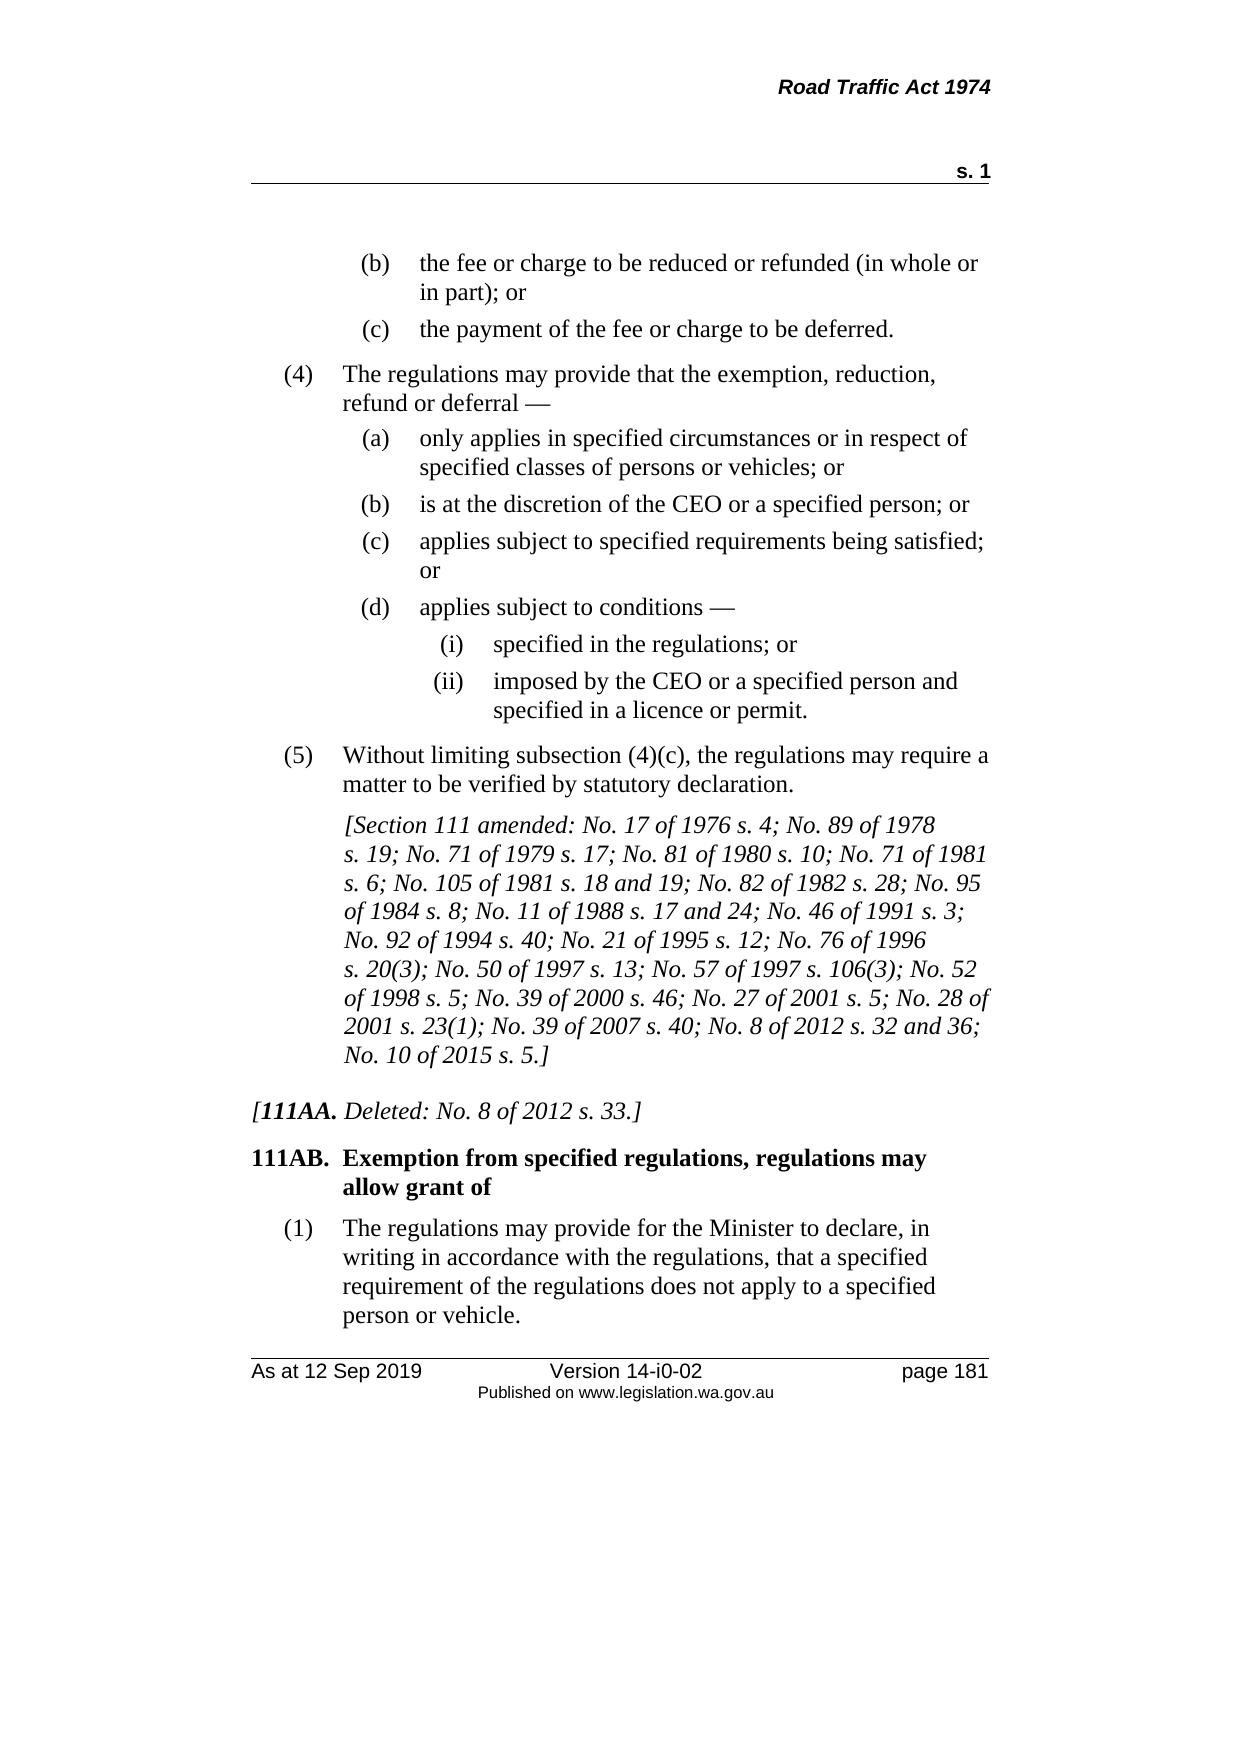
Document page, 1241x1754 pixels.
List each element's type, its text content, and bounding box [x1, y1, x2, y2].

text (a) only applies in specified circumstances or in respect of specified classes of persons or vehicles; or [251, 423, 989, 481]
text [Section 111 amended: No. 17 of 1976 s. 4; No. 89 of 1978 s. 19; No. 71 of 1979 s. 17; No. 81 of 1980 s. 10; No. 71 of 1981 s. 6; No. 105 of 1981 s. 18 and 19; No. 82 of 1982 s. 28; No. 95 of 1984 s. 8; No. 11 of 1988 s. 17 and 24; No. 46 of 1991 s. 3; No. 92 of 1994 s. 40; No. 21 of 1995 s. 12; No. 76 of 1996 s. 20(3); No. 50 of 1997 s. 13; No. 57 of 1997 s. 106(3); No. 52 of 1998 s. 5; No. 39 of 2000 s. 46; No. 27 of 2001 s. 5; No. 28 of 2001 s. 23(1); No. 39 of 2007 s. 40; No. 8 of 2012 s. 32 and 36; No. 10 of 2015 s. 5.] [251, 810, 989, 1069]
text (c) the payment of the fee or charge to be deferred. [251, 314, 989, 343]
text (ii) imposed by the CEO or a specified person and specified in a licence or permit. [251, 666, 989, 723]
text (5) Without limiting subsection (4)(c), the regulations may require a matter to be verified by statutory declaration. [251, 740, 989, 798]
subtitle 111AB. Exemption from specified regulations, regulations may allow grant of [251, 1143, 989, 1201]
text (b) the fee or charge to be reduced or refunded (in whole or in part); or [251, 248, 989, 306]
text [111AA. Deleted: No. 8 of 2012 s. 33.] [251, 1096, 989, 1125]
text (4) The regulations may provide that the exemption, reduction, refund or deferral — [251, 359, 989, 417]
text (d) applies subject to conditions — [251, 592, 989, 621]
text (1) The regulations may provide for the Minister to declare, in writing in accordance with the regulations, that a specified requirement of the regulations does not apply to a specified person or vehicle. [251, 1213, 989, 1328]
text (b) is at the discretion of the CEO or a specified person; or [251, 489, 989, 518]
text (c) applies subject to specified requirements being satisfied; or [251, 526, 989, 583]
text (i) specified in the regulations; or [251, 629, 989, 658]
